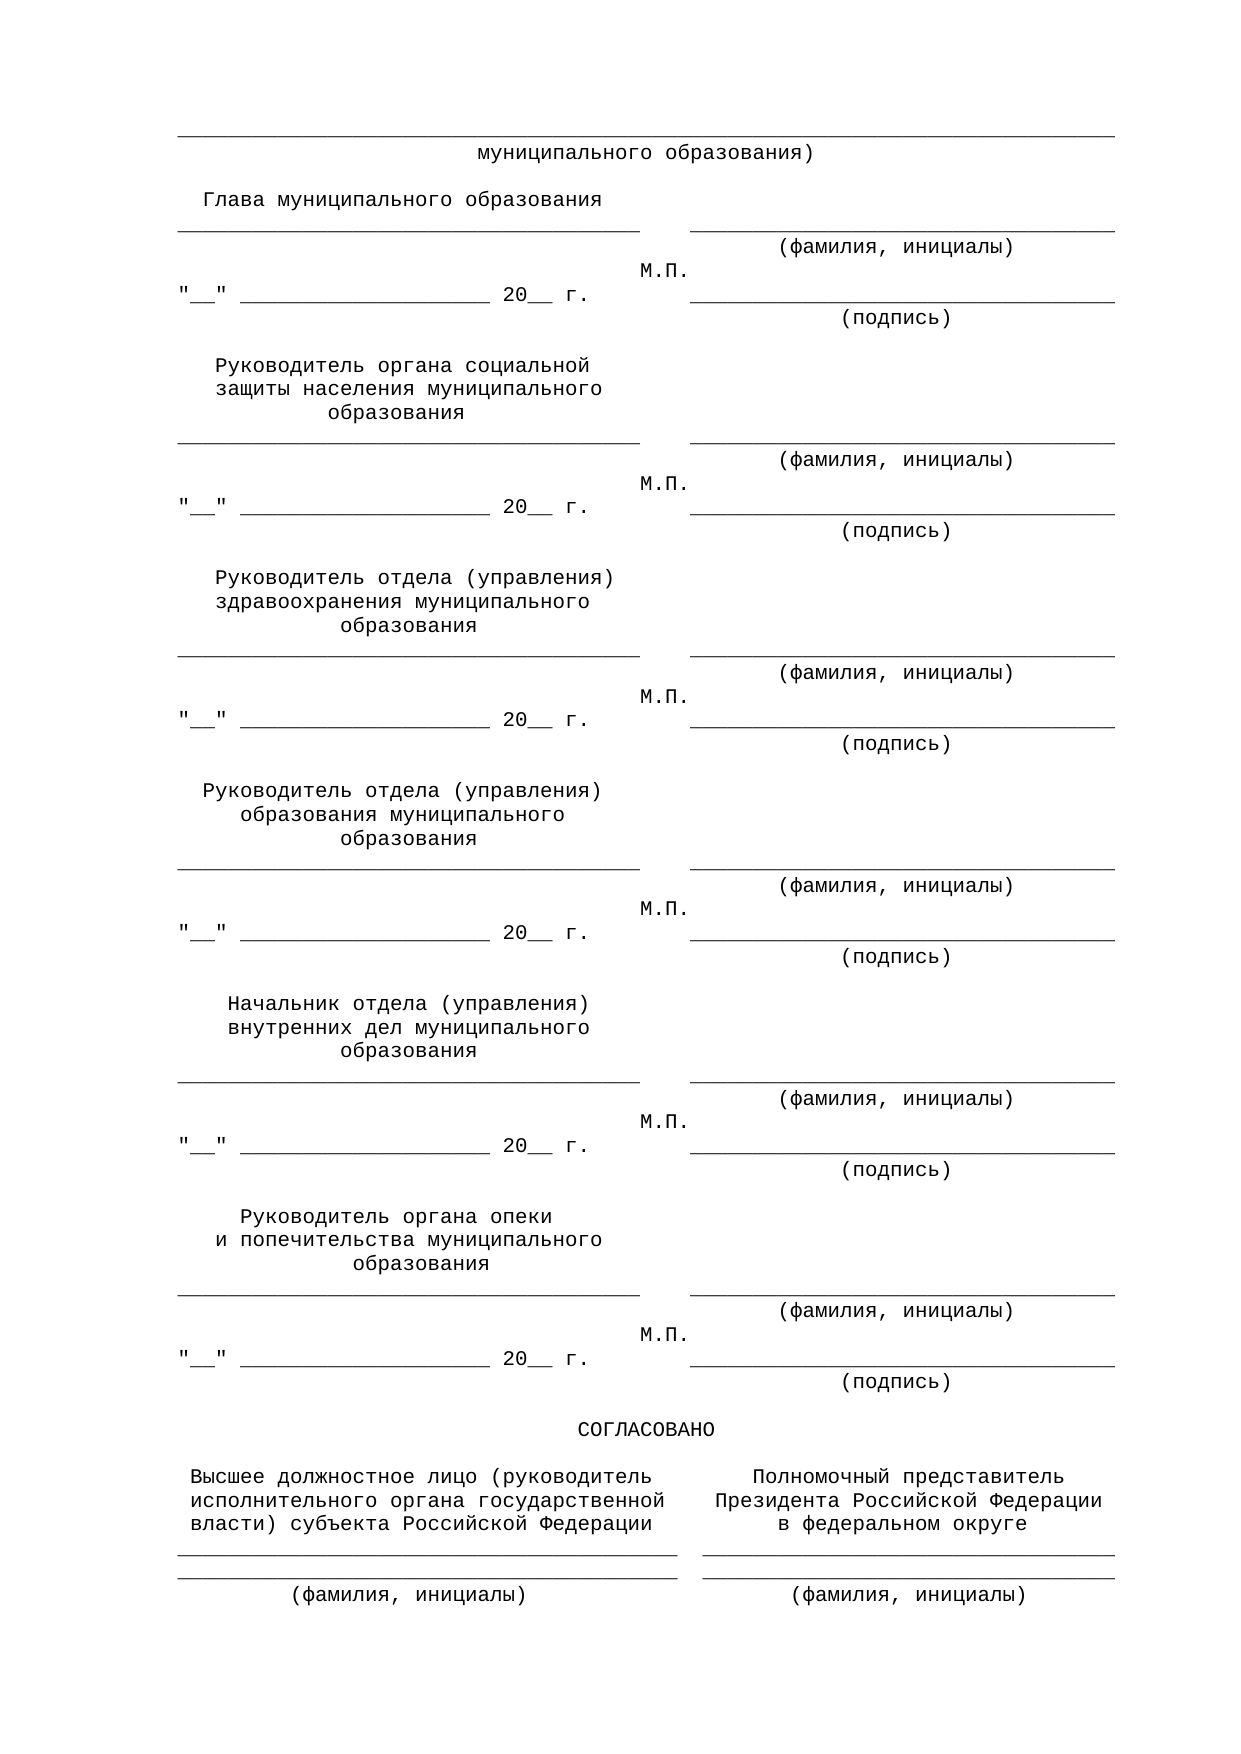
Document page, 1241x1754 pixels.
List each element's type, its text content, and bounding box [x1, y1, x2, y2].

text образования муниципального [177, 804, 1152, 827]
text _____________________________________ __________________________________ [177, 851, 1152, 875]
text "__" ____________________ 20__ г. __________________________________ [177, 1348, 1152, 1371]
text образования [177, 1040, 1152, 1064]
text (подпись) [177, 733, 1152, 757]
text Руководитель органа социальной [177, 354, 1152, 378]
text М.П. [177, 260, 1152, 284]
text _____________________________________ __________________________________ [177, 1064, 1152, 1088]
text СОГЛАСОВАНО [177, 1419, 1152, 1442]
text _____________________________________ __________________________________ [177, 426, 1152, 449]
text ________________________________________ _________________________________ [177, 1561, 1152, 1584]
text (фамилия, инициалы) [177, 662, 1152, 686]
text (фамилия, инициалы) [177, 875, 1152, 898]
text _____________________________________ __________________________________ [177, 213, 1152, 236]
text "__" ____________________ 20__ г. __________________________________ [177, 1135, 1152, 1158]
text "__" ____________________ 20__ г. __________________________________ [177, 496, 1152, 520]
text (подпись) [177, 520, 1152, 544]
text М.П. [177, 898, 1152, 922]
text защиты населения муниципального [177, 378, 1152, 402]
text "__" ____________________ 20__ г. __________________________________ [177, 284, 1152, 307]
text М.П. [177, 1324, 1152, 1348]
text (подпись) [177, 1371, 1152, 1395]
text (фамилия, инициалы) [177, 1300, 1152, 1324]
text _____________________________________ __________________________________ [177, 1277, 1152, 1300]
text ________________________________________ _________________________________ [177, 1537, 1152, 1561]
text (подпись) [177, 307, 1152, 331]
text Глава муниципального образования [177, 189, 1152, 213]
text М.П. [177, 473, 1152, 496]
text (подпись) [177, 946, 1152, 969]
text образования [177, 827, 1152, 851]
text внутренних дел муниципального [177, 1017, 1152, 1040]
text М.П. [177, 1111, 1152, 1135]
text власти) субъекта Российской Федерации в федеральном округе [177, 1513, 1152, 1537]
text (фамилия, инициалы) [177, 449, 1152, 473]
text исполнительного органа государственной Президента Российской Федерации [177, 1489, 1152, 1513]
text здравоохранения муниципального [177, 591, 1152, 615]
text _____________________________________ __________________________________ [177, 638, 1152, 662]
text и попечительства муниципального [177, 1229, 1152, 1253]
text Руководитель отдела (управления) [177, 567, 1152, 591]
text (подпись) [177, 1158, 1152, 1182]
text Высшее должностное лицо (руководитель Полномочный представитель [177, 1466, 1152, 1489]
text (фамилия, инициалы) (фамилия, инициалы) [177, 1584, 1152, 1608]
text (фамилия, инициалы) [177, 236, 1152, 260]
text Руководитель органа опеки [177, 1206, 1152, 1229]
text М.П. [177, 686, 1152, 709]
text (фамилия, инициалы) [177, 1088, 1152, 1111]
text "__" ____________________ 20__ г. __________________________________ [177, 922, 1152, 946]
text "__" ____________________ 20__ г. __________________________________ [177, 709, 1152, 733]
text муниципального образования) [177, 142, 1152, 165]
text образования [177, 615, 1152, 638]
text Начальник отдела (управления) [177, 993, 1152, 1017]
text образования [177, 1253, 1152, 1277]
text образования [177, 402, 1152, 426]
text Руководитель отдела (управления) [177, 780, 1152, 804]
text ___________________________________________________________________________ [177, 118, 1152, 142]
